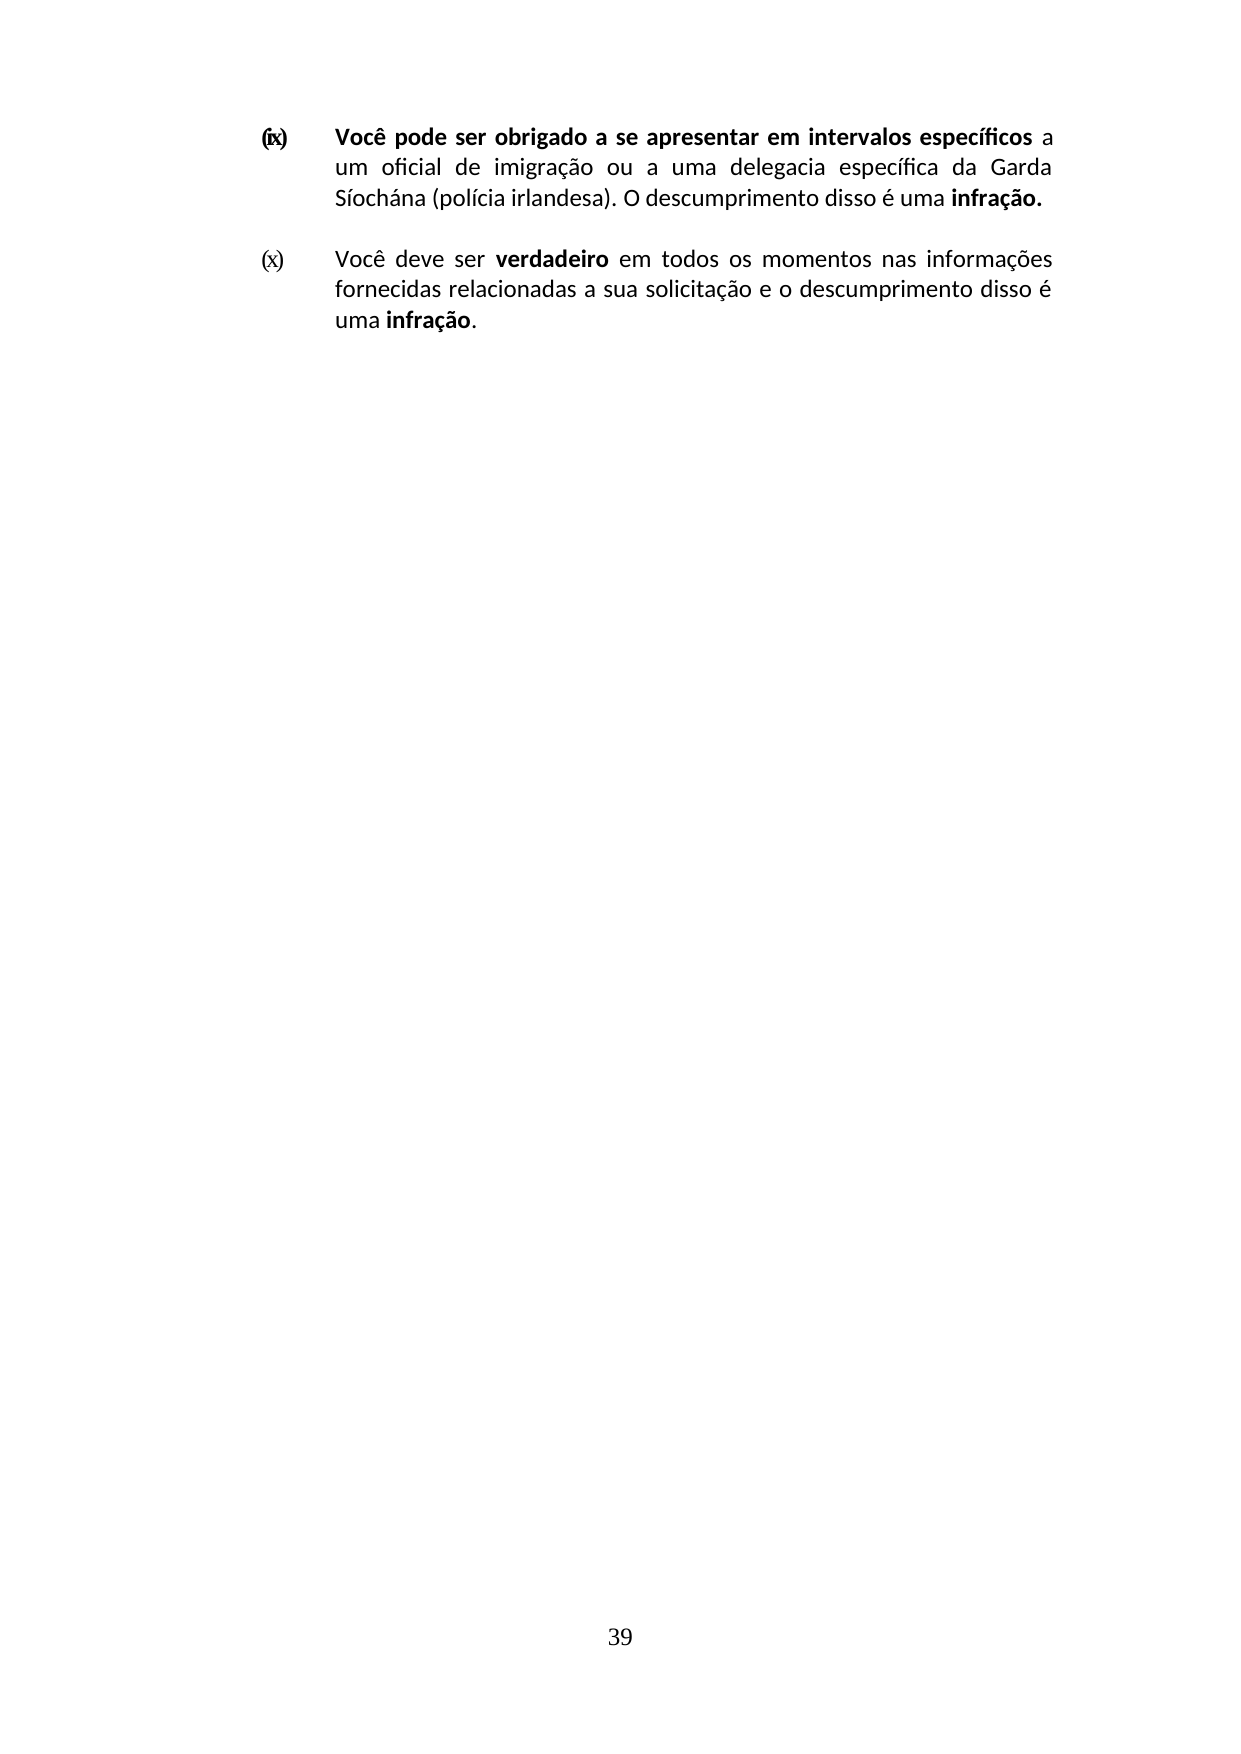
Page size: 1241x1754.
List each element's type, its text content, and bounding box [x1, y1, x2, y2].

list Você pode ser obrigado a se apresentar em intervalos específicos a um oficial de imigração ou a uma delegacia específica da Garda Síochána (polícia irlandesa). O descumprimento disso é uma infração. [261, 121, 1054, 212]
list Você deve ser verdadeiro em todos os momentos nas informações fornecidas relacionadas a sua solicitação e o descumprimento disso é uma infração. [261, 243, 1053, 334]
